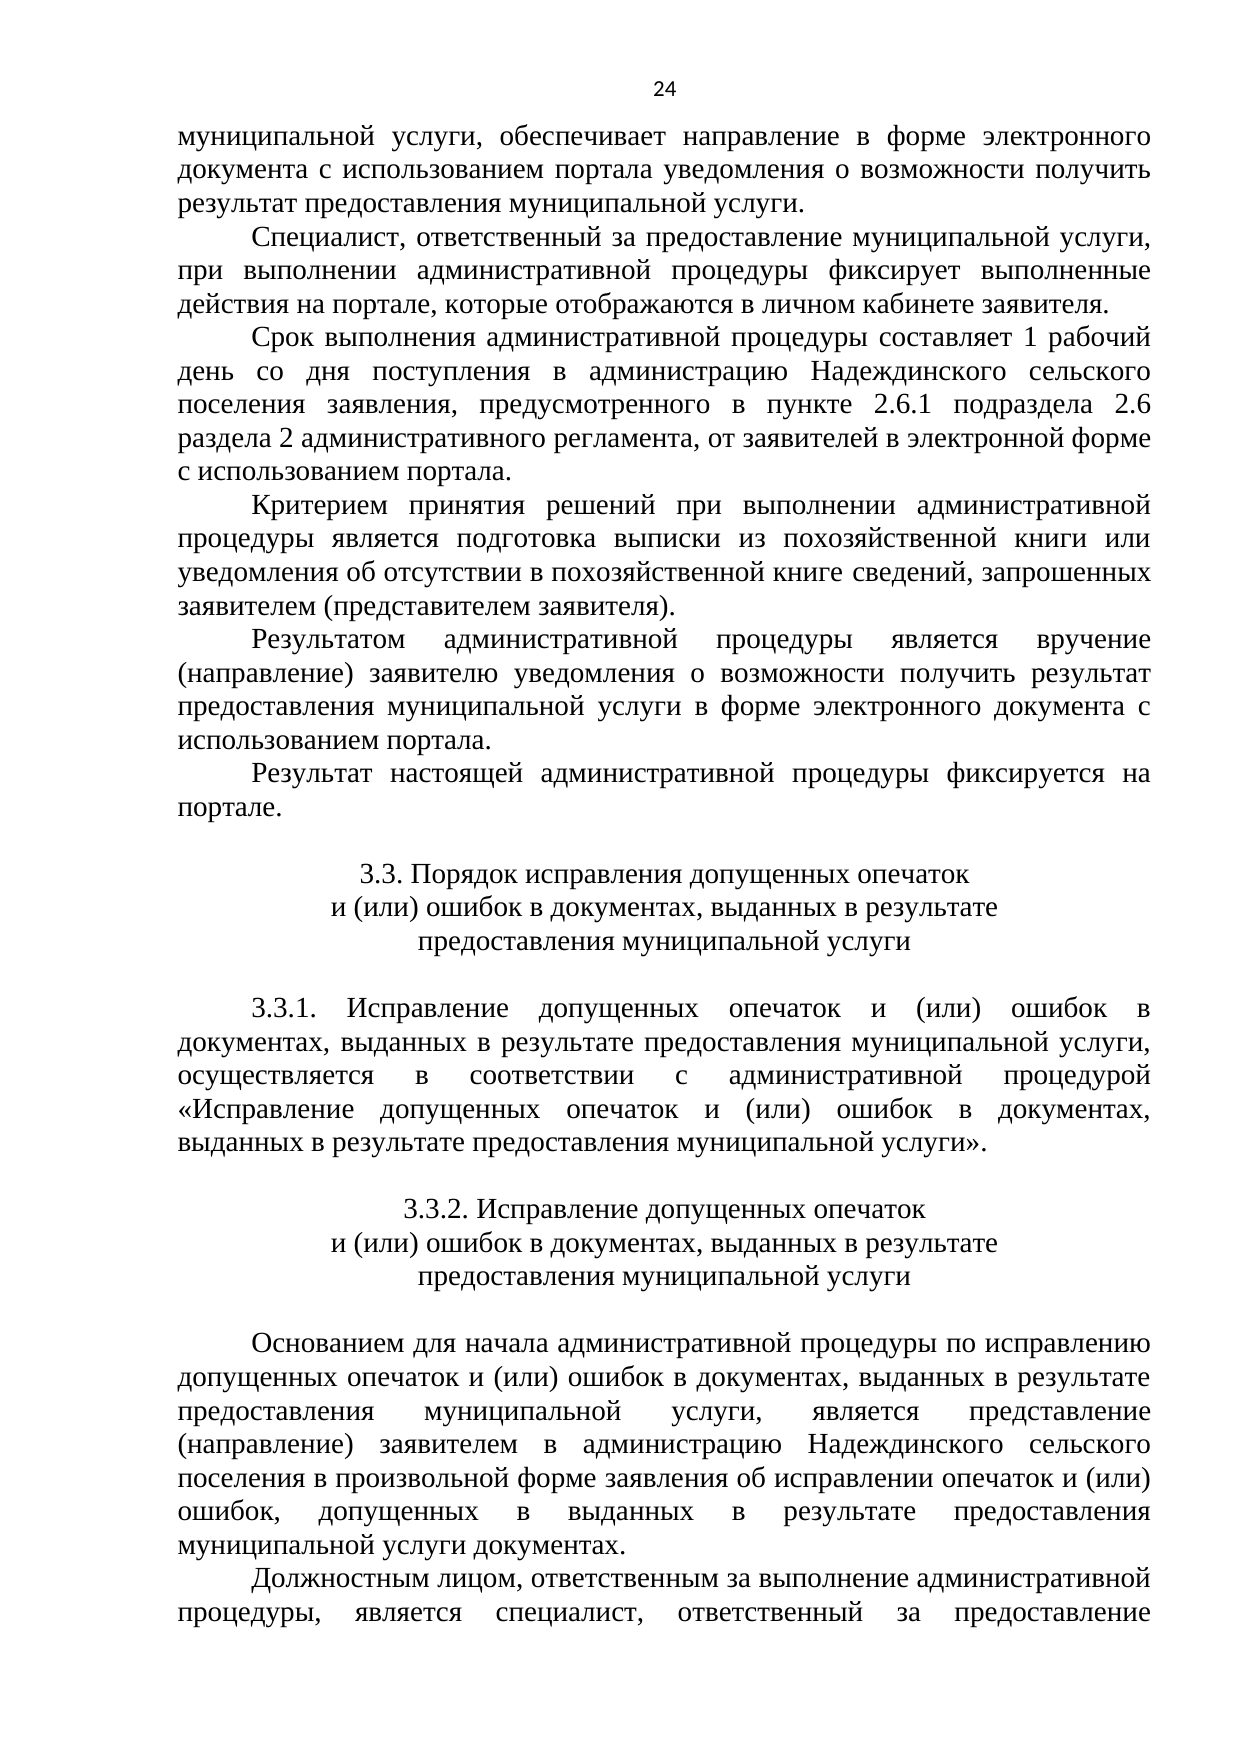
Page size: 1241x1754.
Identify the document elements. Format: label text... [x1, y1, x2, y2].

text Специалист, ответственный за предоставление муниципальной услуги, при выполнении административной процедуры фиксирует выполненные действия на портале, которые отображаются в личном кабинете заявителя. [177, 219, 1152, 319]
text Основанием для начала административной процедуры по исправлению допущенных опечаток и (или) ошибок в документах, выданных в результате предоставления муниципальной услуги, является представление (направление) заявителем в администрацию Надеждинского сельского поселения в произвольной форме заявления об исправлении опечаток и (или) ошибок, допущенных в выданных в результате предоставления муниципальной услуги документах. [177, 1326, 1152, 1560]
title предоставления муниципальной услуги [177, 923, 1152, 957]
text предоставления муниципальной услуги [177, 1258, 1152, 1292]
text Результатом административной процедуры является вручение (направление) заявителю уведомления о возможности получить результат предоставления муниципальной услуги в форме электронного документа с использованием портала. [177, 621, 1152, 755]
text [177, 118, 1152, 219]
title 3.3. Порядок исправления допущенных опечаток [177, 856, 1152, 889]
text 3.3.2. Исправление допущенных опечаток [177, 1191, 1152, 1225]
text Результат настоящей административной процедуры фиксируется на портале. [177, 755, 1152, 822]
text 3.3.1. Исправление допущенных опечаток и (или) ошибок в документах, выданных в результате предоставления муниципальной услуги, осуществляется в соответствии с административной процедурой «Исправление допущенных опечаток и (или) ошибок в документах, выданных в результате предоставления муниципальной услуги». [177, 990, 1152, 1158]
title и (или) ошибок в документах, выданных в результате [177, 889, 1152, 923]
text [177, 1560, 1152, 1627]
text Срок выполнения административной процедуры составляет 1 рабочий день со дня поступления в администрацию Надеждинского сельского поселения заявления, предусмотренного в пункте 2.6.1 подраздела 2.6 раздела 2 административного регламента, от заявителей в электронной форме с использованием портала. [177, 319, 1152, 487]
text и (или) ошибок в документах, выданных в результате [177, 1225, 1152, 1258]
text Критерием принятия решений при выполнении административной процедуры является подготовка выписки из похозяйственной книги или уведомления об отсутствии в похозяйственной книге сведений, запрошенных заявителем (представителем заявителя). [177, 487, 1152, 621]
